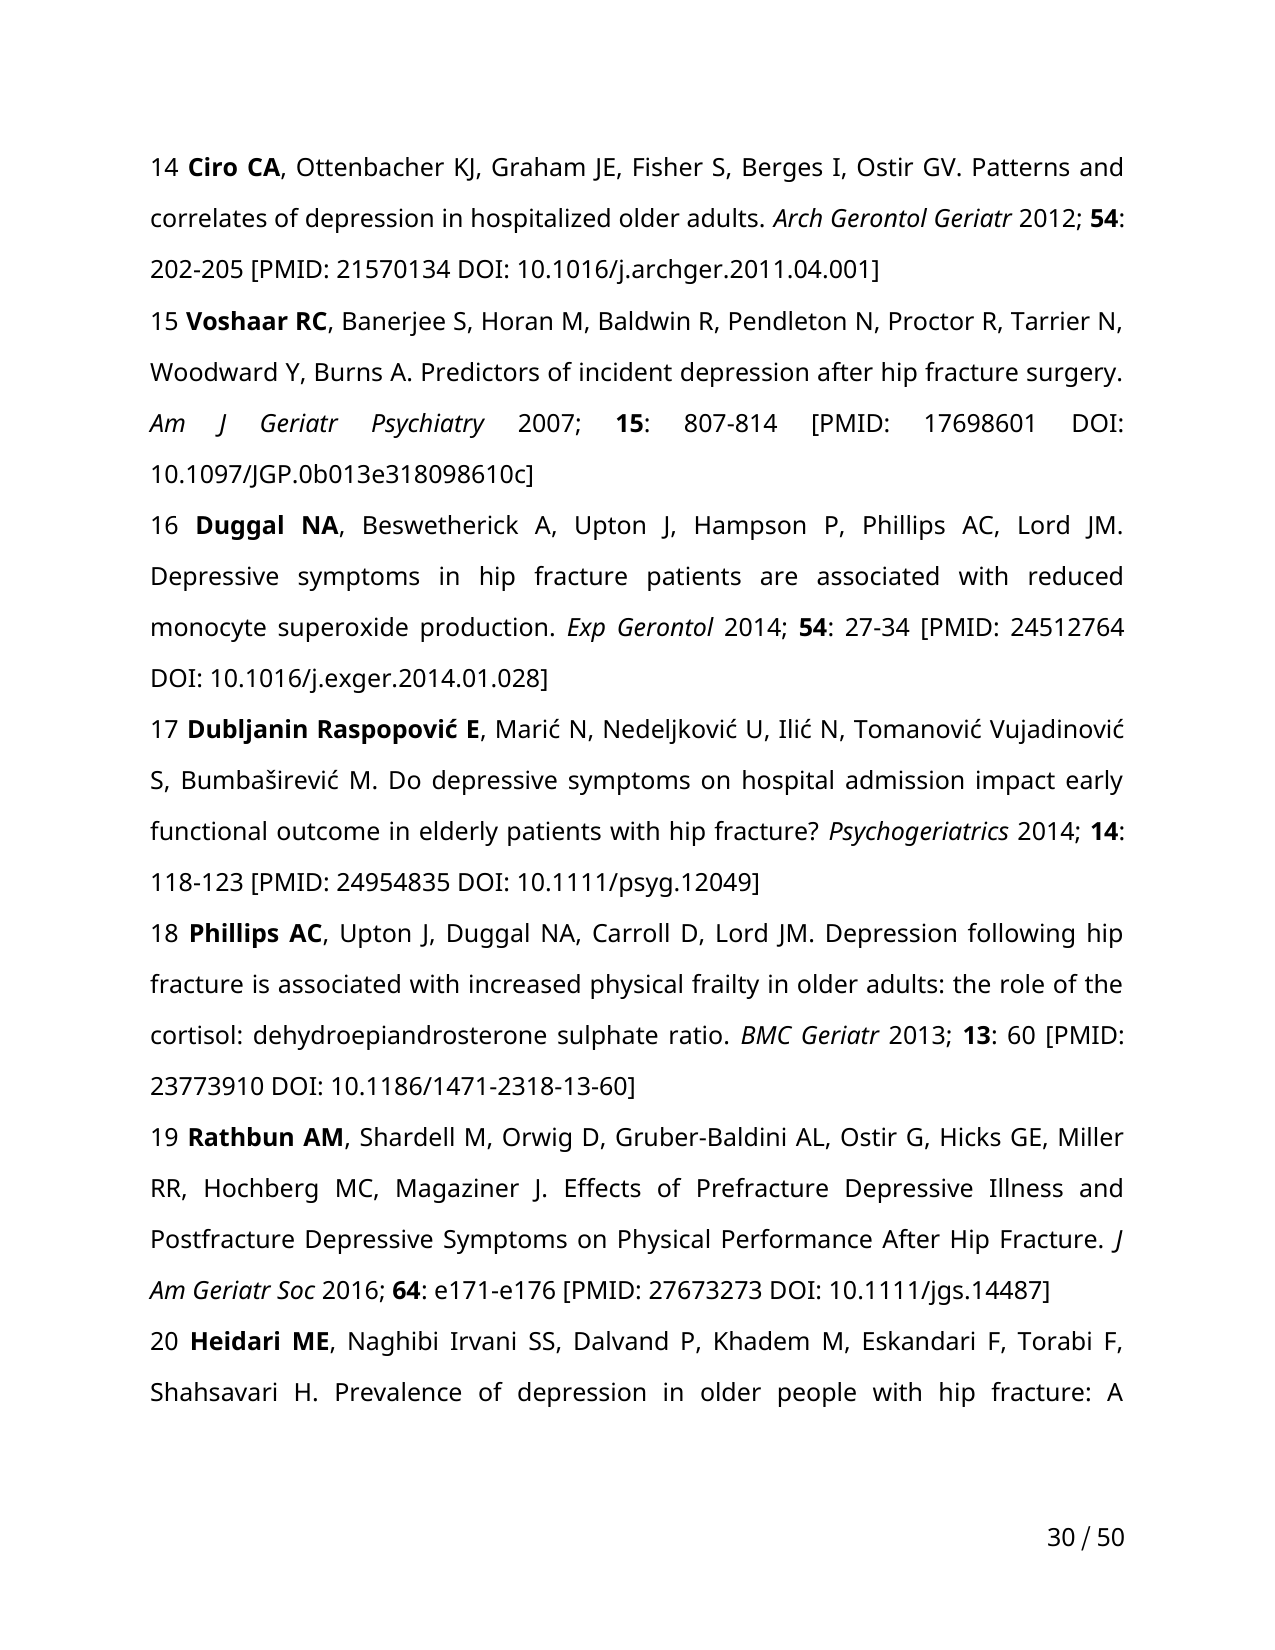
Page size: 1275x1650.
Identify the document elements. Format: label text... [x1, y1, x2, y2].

text 17 Dubljanin Raspopović E, Marić N, Nedeljković U, Ilić N, Tomanović Vujadinović S, Bumbaširević M. Do depressive symptoms on hospital admission impact early functional outcome in elderly patients with hip fracture? Psychogeriatrics 2014; 14: 118-123 [PMID: 24954835 DOI: 10.1111/psyg.12049] [150, 711, 1125, 899]
text 16 Duggal NA, Beswetherick A, Upton J, Hampson P, Phillips AC, Lord JM. Depressive symptoms in hip fracture patients are associated with reduced monocyte superoxide production. Exp Gerontol 2014; 54: 27-34 [PMID: 24512764 DOI: 10.1016/j.exger.2014.01.028] [150, 507, 1125, 694]
text 18 Phillips AC, Upton J, Duggal NA, Carroll D, Lord JM. Depression following hip fracture is associated with increased physical frailty in older adults: the role of the cortisol: dehydroepiandrosterone sulphate ratio. BMC Geriatr 2013; 13: 60 [PMID: 23773910 DOI: 10.1186/1471-2318-13-60] [150, 916, 1125, 1103]
text 14 Ciro CA, Ottenbacher KJ, Graham JE, Fisher S, Berges I, Ostir GV. Patterns and correlates of depression in hospitalized older adults. Arch Gerontol Geriatr 2012; 54: 202-205 [PMID: 21570134 DOI: 10.1016/j.archger.2011.04.001] [150, 150, 1125, 286]
text 15 Voshaar RC, Banerjee S, Horan M, Baldwin R, Pendleton N, Proctor R, Tarrier N, Woodward Y, Burns A. Predictors of incident depression after hip fracture surgery. Am J Geriatr Psychiatry 2007; 15: 807-814 [PMID: 17698601 DOI: 10.1097/JGP.0b013e318098610c] [150, 303, 1125, 490]
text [150, 1324, 1125, 1409]
text 19 Rathbun AM, Shardell M, Orwig D, Gruber-Baldini AL, Ostir G, Hicks GE, Miller RR, Hochberg MC, Magaziner J. Effects of Prefracture Depressive Illness and Postfracture Depressive Symptoms on Physical Performance After Hip Fracture. J Am Geriatr Soc 2016; 64: e171-e176 [PMID: 27673273 DOI: 10.1111/jgs.14487] [150, 1120, 1125, 1307]
